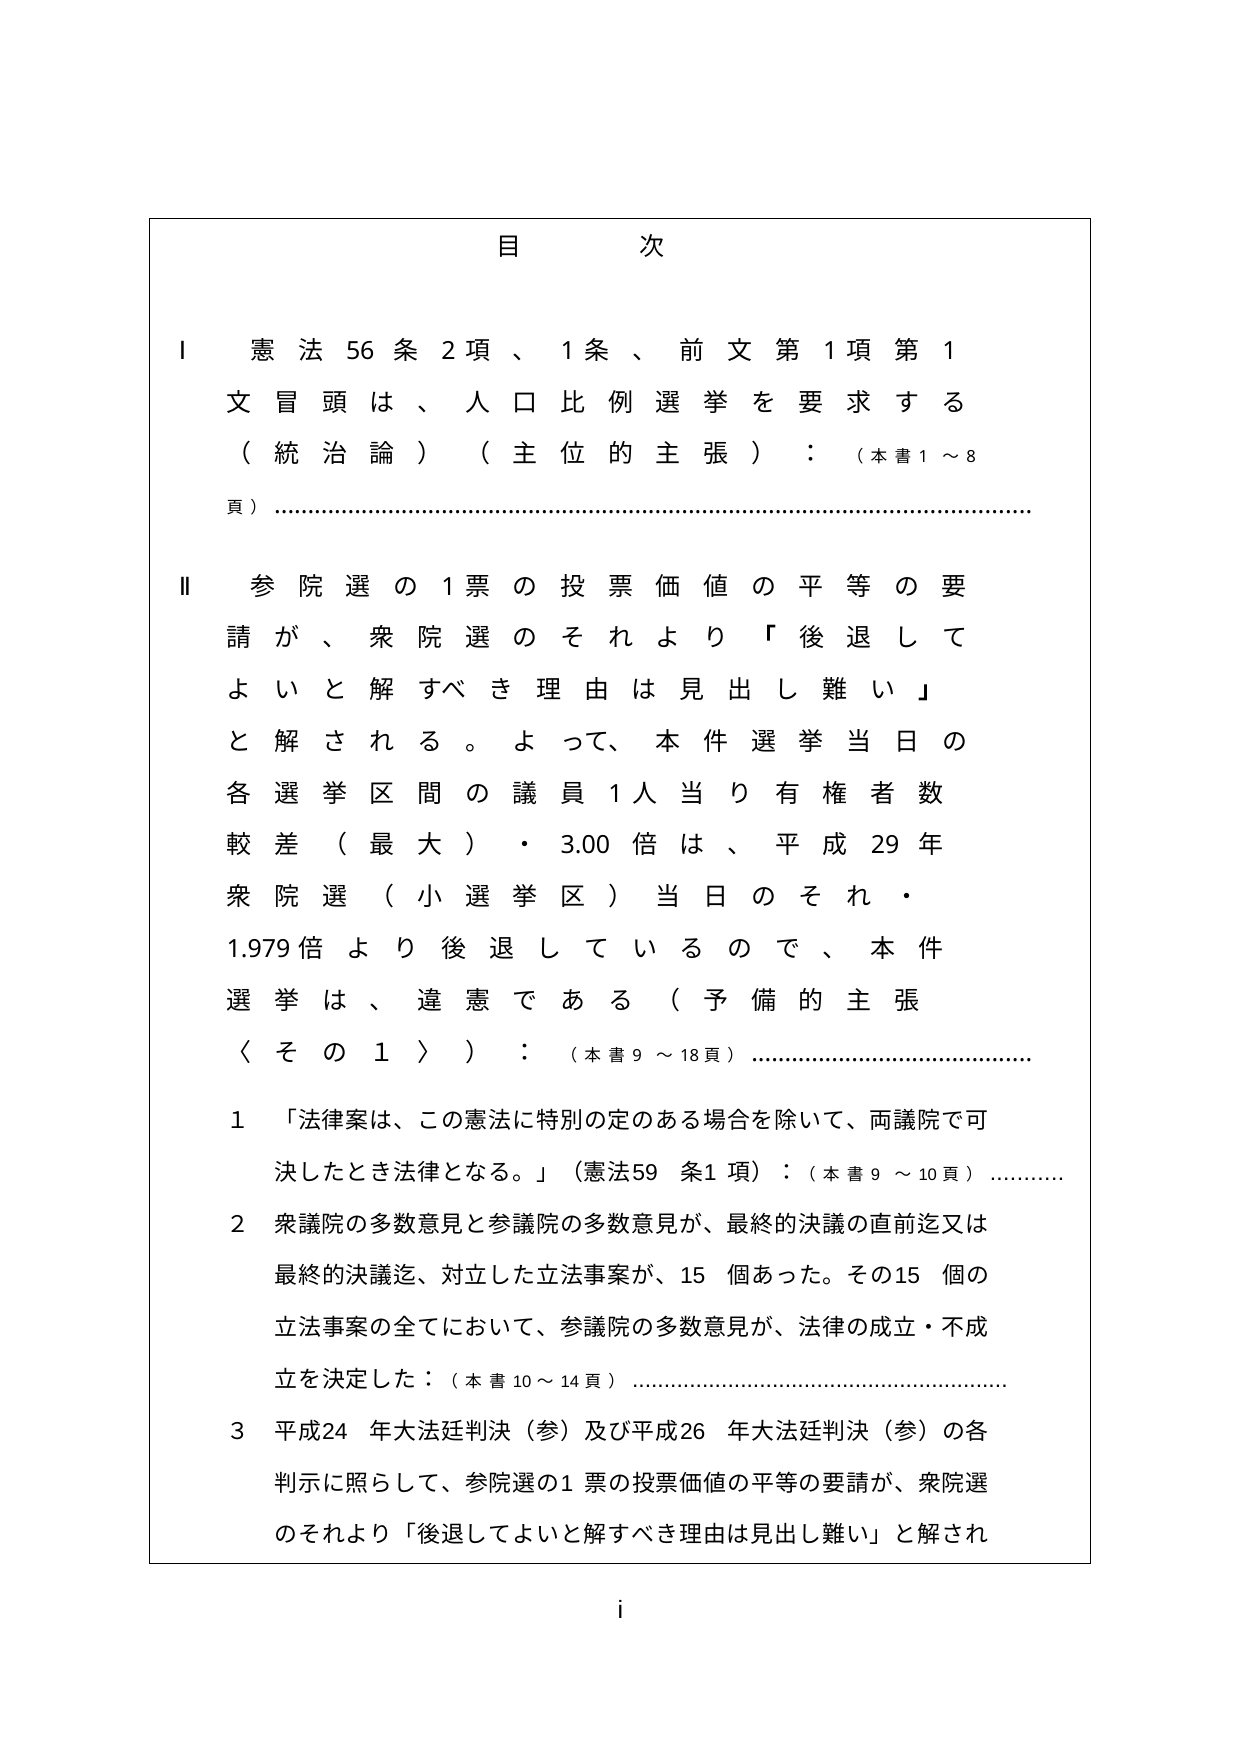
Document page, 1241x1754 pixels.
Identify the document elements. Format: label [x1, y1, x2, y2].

table_header [150, 219, 1090, 1563]
